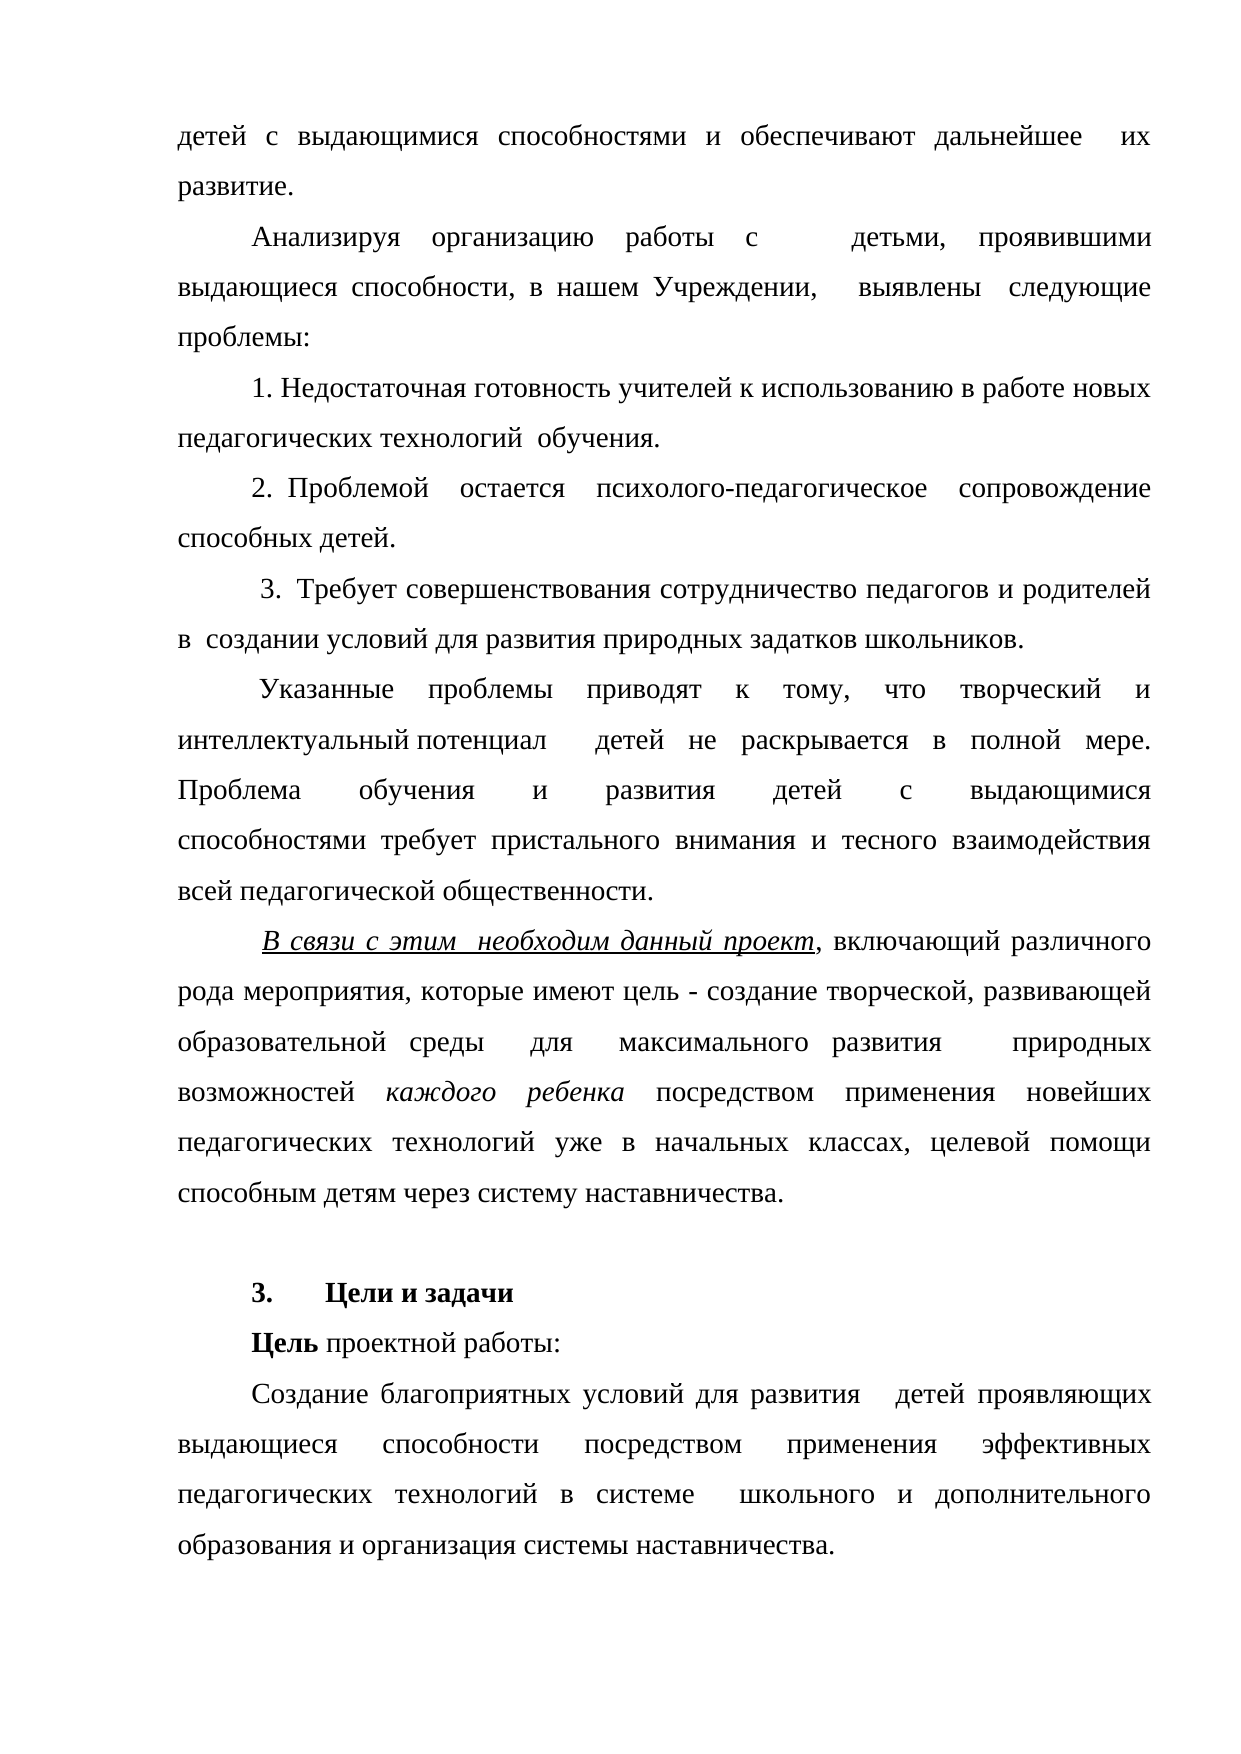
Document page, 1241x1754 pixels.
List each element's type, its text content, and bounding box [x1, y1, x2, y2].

text 1. Недостаточная готовность учителей к использованию в работе новых педагогических технологий обучения. [177, 370, 1152, 453]
list Цели и задачи [177, 1275, 1152, 1309]
text Цель проектной работы: [177, 1326, 1152, 1359]
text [177, 118, 1152, 202]
text 2. Проблемой остается психолого-педагогическое сопровождение способных детей. [177, 470, 1152, 554]
text Указанные проблемы приводят к тому, что творческий и интеллектуальный потенциал детей не раскрывается в полной мере. Проблема обучения и развития детей с выдающимися способностями требует пристального внимания и тесного взаимодействия всей педагогической общественности. [177, 672, 1152, 906]
text Создание благоприятных условий для развития детей проявляющих выдающиеся способности посредством применения эффективных педагогических технологий в системе школьного и дополнительного образования и организация системы наставничества. [177, 1376, 1152, 1560]
text В связи с этим необходим данный проект, включающий различного рода мероприятия, которые имеют цель - создание творческой, развивающей образовательной среды для максимального развития природных возможностей каждого ребенка посредством применения новейших педагогических технологий уже в начальных классах, целевой помощи способным детям через систему наставничества. [177, 923, 1152, 1208]
text Анализируя организацию работы с детьми, проявившими выдающиеся способности, в нашем Учреждении, выявлены следующие проблемы: [177, 219, 1152, 353]
text 3. Требует совершенствования сотрудничество педагогов и родителей в создании условий для развития природных задатков школьников. [177, 571, 1152, 655]
